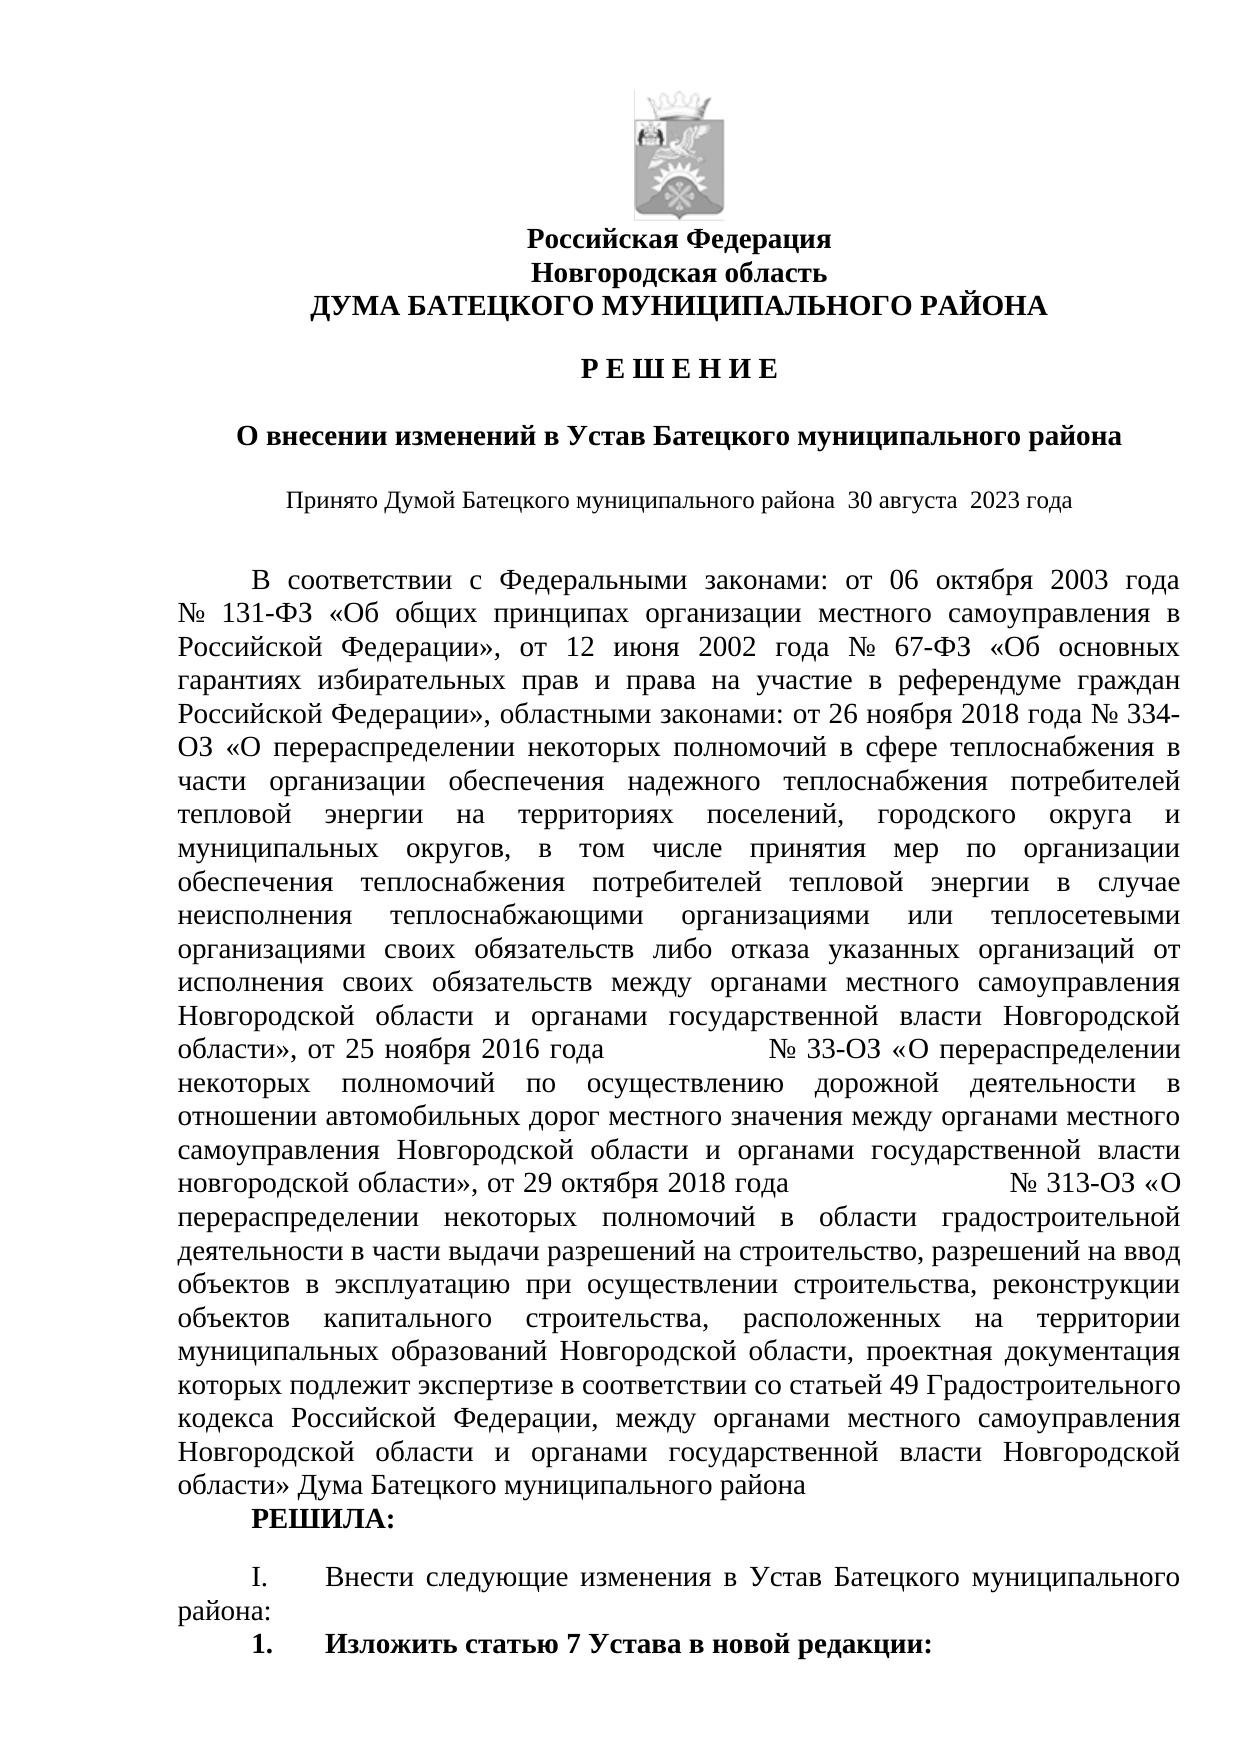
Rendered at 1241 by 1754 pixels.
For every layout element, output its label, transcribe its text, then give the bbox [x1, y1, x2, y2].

text В соответствии с Федеральными законами: от 06 октября 2003 года № 131-ФЗ «Об общих принципах организации местного самоуправления в Российской Федерации», от 12 июня 2002 года № 67-ФЗ «Об основных гарантиях избирательных прав и права на участие в референдуме граждан Российской Федерации», областными законами: от 26 ноября 2018 года № 334-ОЗ «О перераспределении некоторых полномочий в сфере теплоснабжения в части организации обеспечения надежного теплоснабжения потребителей тепловой энергии на территориях поселений, городского округа и муниципальных округов, в том числе принятия мер по организации обеспечения теплоснабжения потребителей тепловой энергии в случае неисполнения теплоснабжающими организациями или теплосетевыми организациями своих обязательств либо отказа указанных организаций от исполнения своих обязательств между органами местного самоуправления Новгородской области и органами государственной власти Новгородской области», от 25 ноября 2016 года № 33-ОЗ «О перераспределении некоторых полномочий по осуществлению дорожной деятельности в отношении автомобильных дорог местного значения между органами местного самоуправления Новгородской области и органами государственной власти новгородской области», от 29 октября 2018 года № 313-ОЗ «О перераспределении некоторых полномочий в области градостроительной деятельности в части выдачи разрешений на строительство, разрешений на ввод объектов в эксплуатацию при осуществлении строительства, реконструкции объектов капитального строительства, расположенных на территории муниципальных образований Новгородской области, проектная документация которых подлежит экспертизе в соответствии со статьей 49 Градостроительного кодекса Российской Федерации, между органами местного самоуправления Новгородской области и органами государственной власти Новгородской области» Дума Батецкого муниципального района [177, 562, 1181, 1501]
text Российская Федерация [177, 221, 1181, 255]
picture [633, 90, 725, 222]
text ДУМА Батецкого муниципального района [177, 288, 1181, 322]
list Изложить статью 7 Устава в новой редакции: [177, 1627, 1181, 1660]
text Принято Думой Батецкого муниципального района 30 августа 2023 года [177, 485, 1181, 514]
text Р Е Ш Е Н И Е [177, 351, 1181, 384]
text РЕШИЛА: [177, 1501, 1181, 1534]
text О внесении изменений в Устав Батецкого муниципального района [177, 418, 1181, 451]
list Внести следующие изменения в Устав Батецкого муниципального района: [177, 1559, 1181, 1627]
text Новгородская область [177, 255, 1181, 288]
